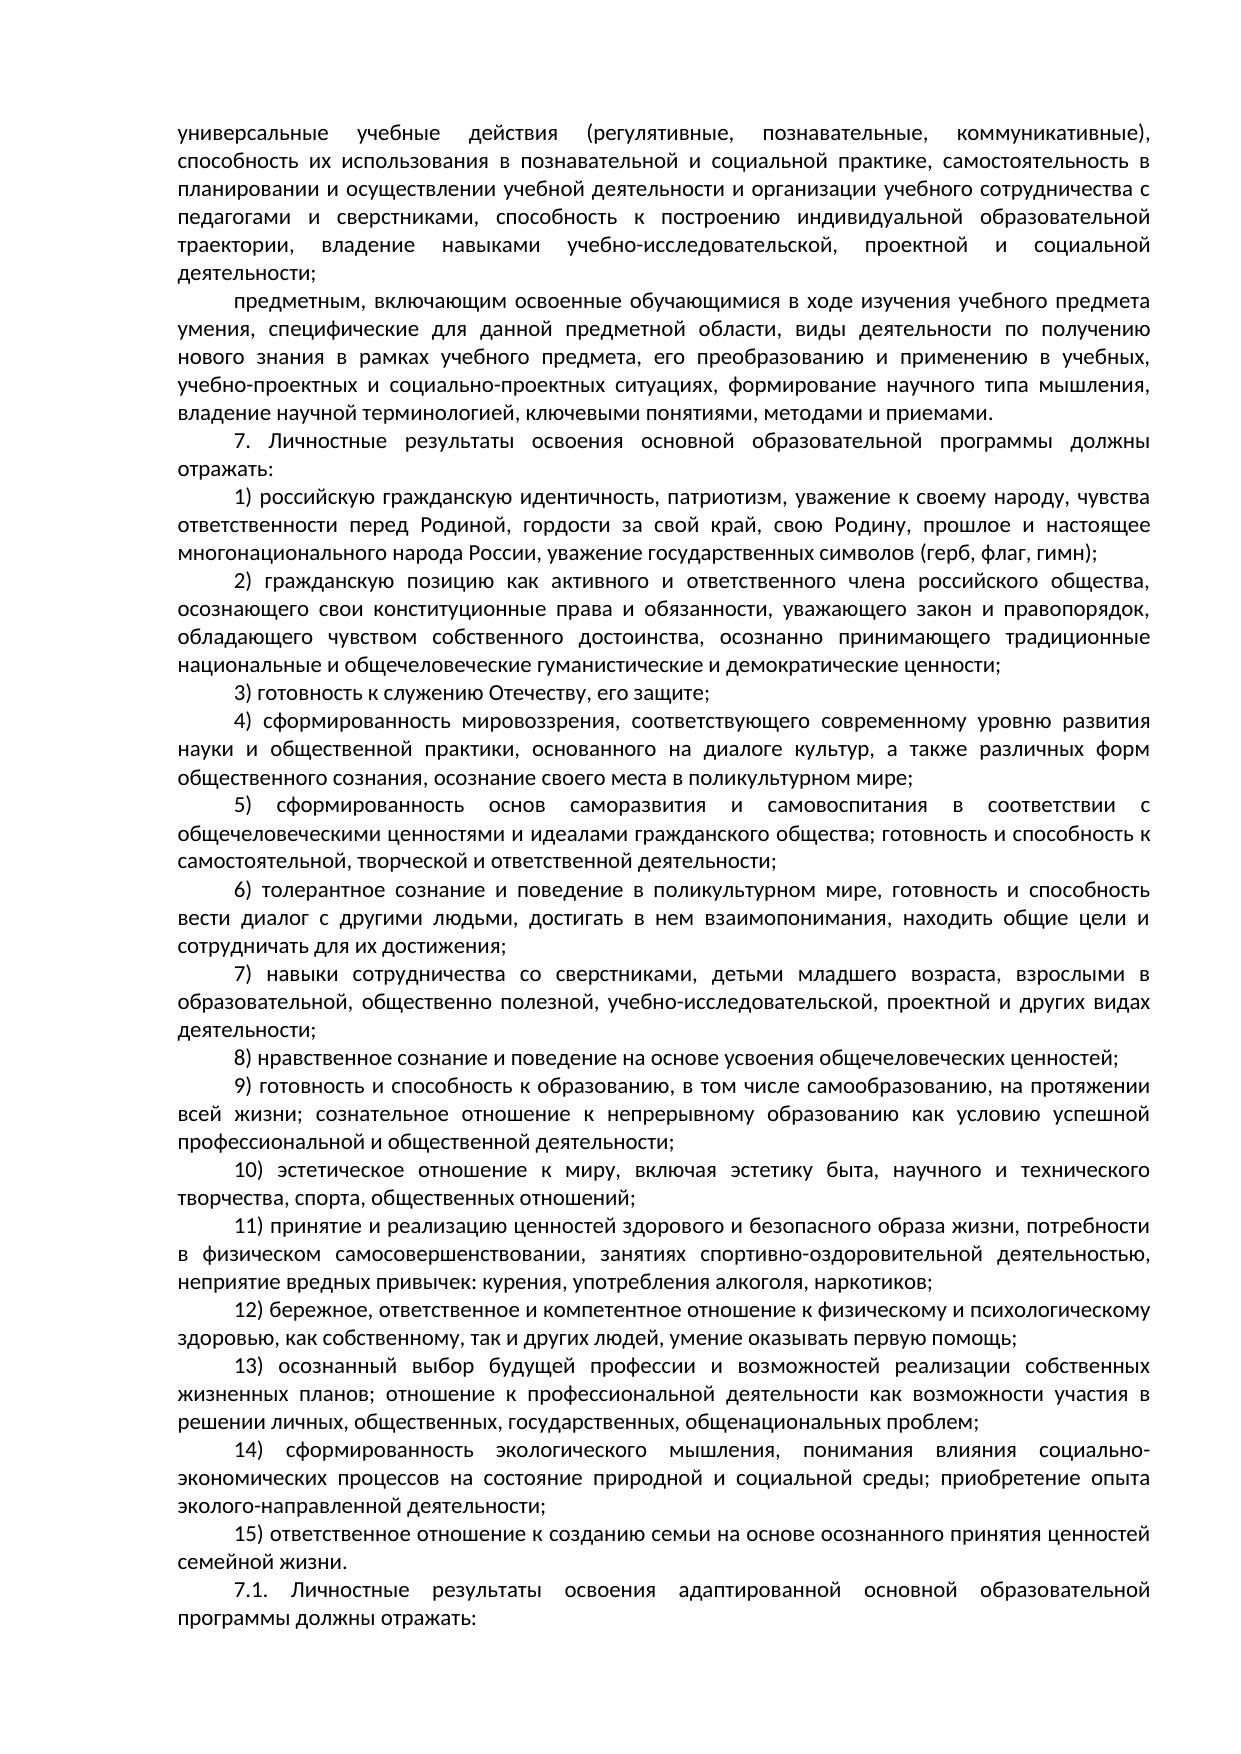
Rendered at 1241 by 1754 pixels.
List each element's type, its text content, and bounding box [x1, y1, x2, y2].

text 6) толерантное сознание и поведение в поликультурном мире, готовность и способность вести диалог с другими людьми, достигать в нем взаимопонимания, находить общие цели и сотрудничать для их достижения; [177, 875, 1152, 959]
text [177, 118, 1152, 286]
text 2) гражданскую позицию как активного и ответственного члена российского общества, осознающего свои конституционные права и обязанности, уважающего закон и правопорядок, обладающего чувством собственного достоинства, осознанно принимающего традиционные национальные и общечеловеческие гуманистические и демократические ценности; [177, 566, 1152, 678]
text 10) эстетическое отношение к миру, включая эстетику быта, научного и технического творчества, спорта, общественных отношений; [177, 1155, 1152, 1211]
text 1) российскую гражданскую идентичность, патриотизм, уважение к своему народу, чувства ответственности перед Родиной, гордости за свой край, свою Родину, прошлое и настоящее многонационального народа России, уважение государственных символов (герб, флаг, гимн); [177, 482, 1152, 566]
text 7.1. Личностные результаты освоения адаптированной основной образовательной программы должны отражать: [177, 1575, 1152, 1631]
text 9) готовность и способность к образованию, в том числе самообразованию, на протяжении всей жизни; сознательное отношение к непрерывному образованию как условию успешной профессиональной и общественной деятельности; [177, 1071, 1152, 1155]
text 5) сформированность основ саморазвития и самовоспитания в соответствии с общечеловеческими ценностями и идеалами гражданского общества; готовность и способность к самостоятельной, творческой и ответственной деятельности; [177, 791, 1152, 875]
text 14) сформированность экологического мышления, понимания влияния социально-экономических процессов на состояние природной и социальной среды; приобретение опыта эколого-направленной деятельности; [177, 1435, 1152, 1519]
text 12) бережное, ответственное и компетентное отношение к физическому и психологическому здоровью, как собственному, так и других людей, умение оказывать первую помощь; [177, 1295, 1152, 1351]
text 7. Личностные результаты освоения основной образовательной программы должны отражать: [177, 426, 1152, 482]
text 11) принятие и реализацию ценностей здорового и безопасного образа жизни, потребности в физическом самосовершенствовании, занятиях спортивно-оздоровительной деятельностью, неприятие вредных привычек: курения, употребления алкоголя, наркотиков; [177, 1211, 1152, 1295]
text 15) ответственное отношение к созданию семьи на основе осознанного принятия ценностей семейной жизни. [177, 1519, 1152, 1575]
text 13) осознанный выбор будущей профессии и возможностей реализации собственных жизненных планов; отношение к профессиональной деятельности как возможности участия в решении личных, общественных, государственных, общенациональных проблем; [177, 1351, 1152, 1435]
text 4) сформированность мировоззрения, соответствующего современному уровню развития науки и общественной практики, основанного на диалоге культур, а также различных форм общественного сознания, осознание своего места в поликультурном мире; [177, 707, 1152, 791]
text 3) готовность к служению Отечеству, его защите; [177, 678, 1152, 707]
text 7) навыки сотрудничества со сверстниками, детьми младшего возраста, взрослыми в образовательной, общественно полезной, учебно-исследовательской, проектной и других видах деятельности; [177, 959, 1152, 1043]
text 8) нравственное сознание и поведение на основе усвоения общечеловеческих ценностей; [177, 1043, 1152, 1071]
text предметным, включающим освоенные обучающимися в ходе изучения учебного предмета умения, специфические для данной предметной области, виды деятельности по получению нового знания в рамках учебного предмета, его преобразованию и применению в учебных, учебно-проектных и социально-проектных ситуациях, формирование научного типа мышления, владение научной терминологией, ключевыми понятиями, методами и приемами. [177, 286, 1152, 426]
